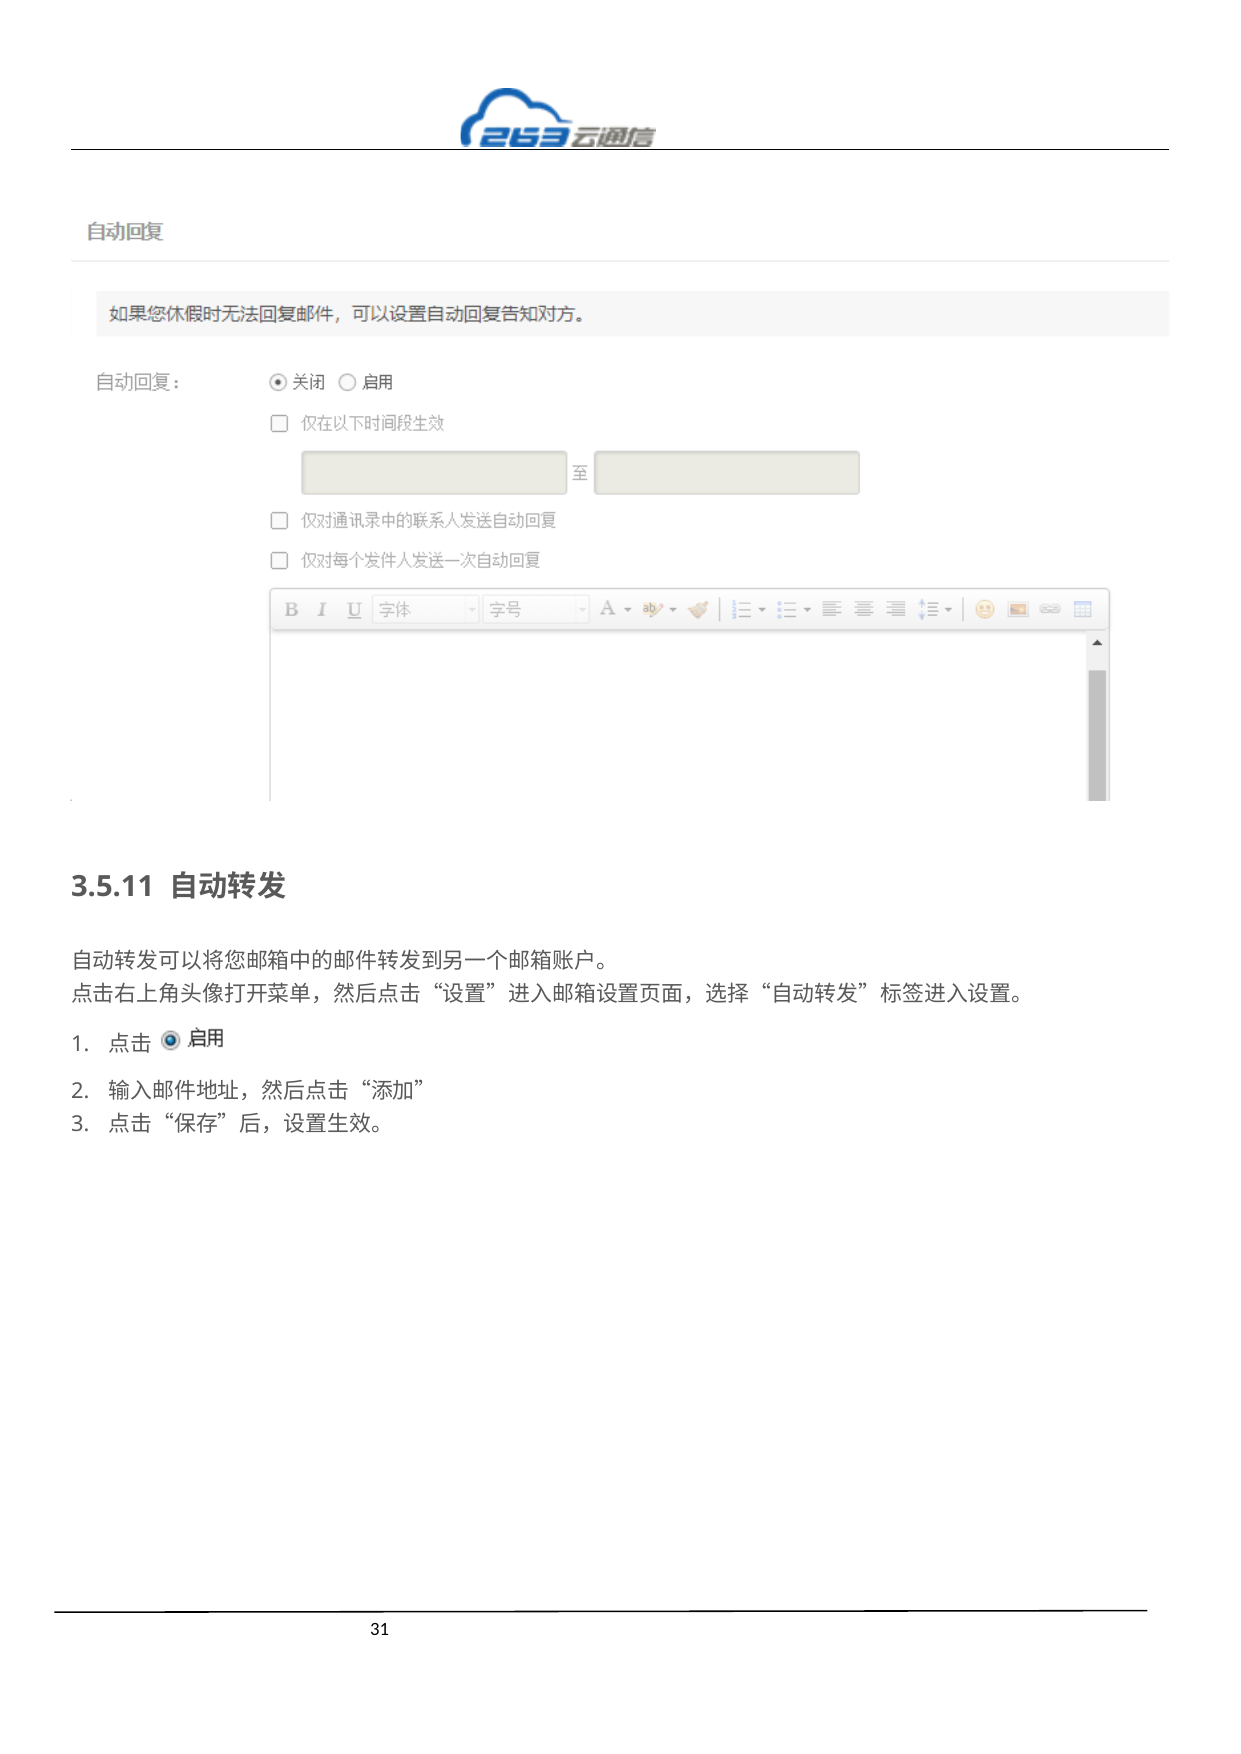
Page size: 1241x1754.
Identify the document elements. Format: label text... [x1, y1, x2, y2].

picture [460, 88, 656, 147]
list 输入邮件地址，然后点击“添加” [71, 1073, 1169, 1106]
list 点击“保存”后，设置生效。 [71, 1106, 1169, 1138]
text 自动转发可以将您邮箱中的邮件转发到另一个邮箱账户。 [71, 943, 1169, 976]
picture [70, 206, 1170, 801]
subtitle 3.5.11 自动转发 [71, 851, 1169, 916]
picture [152, 1023, 234, 1052]
text 点击右上角头像打开菜单，然后点击“设置”进入邮箱设置页面，选择“自动转发”标签进入设置。 [71, 976, 1169, 1008]
list 点击 [71, 1008, 1169, 1073]
